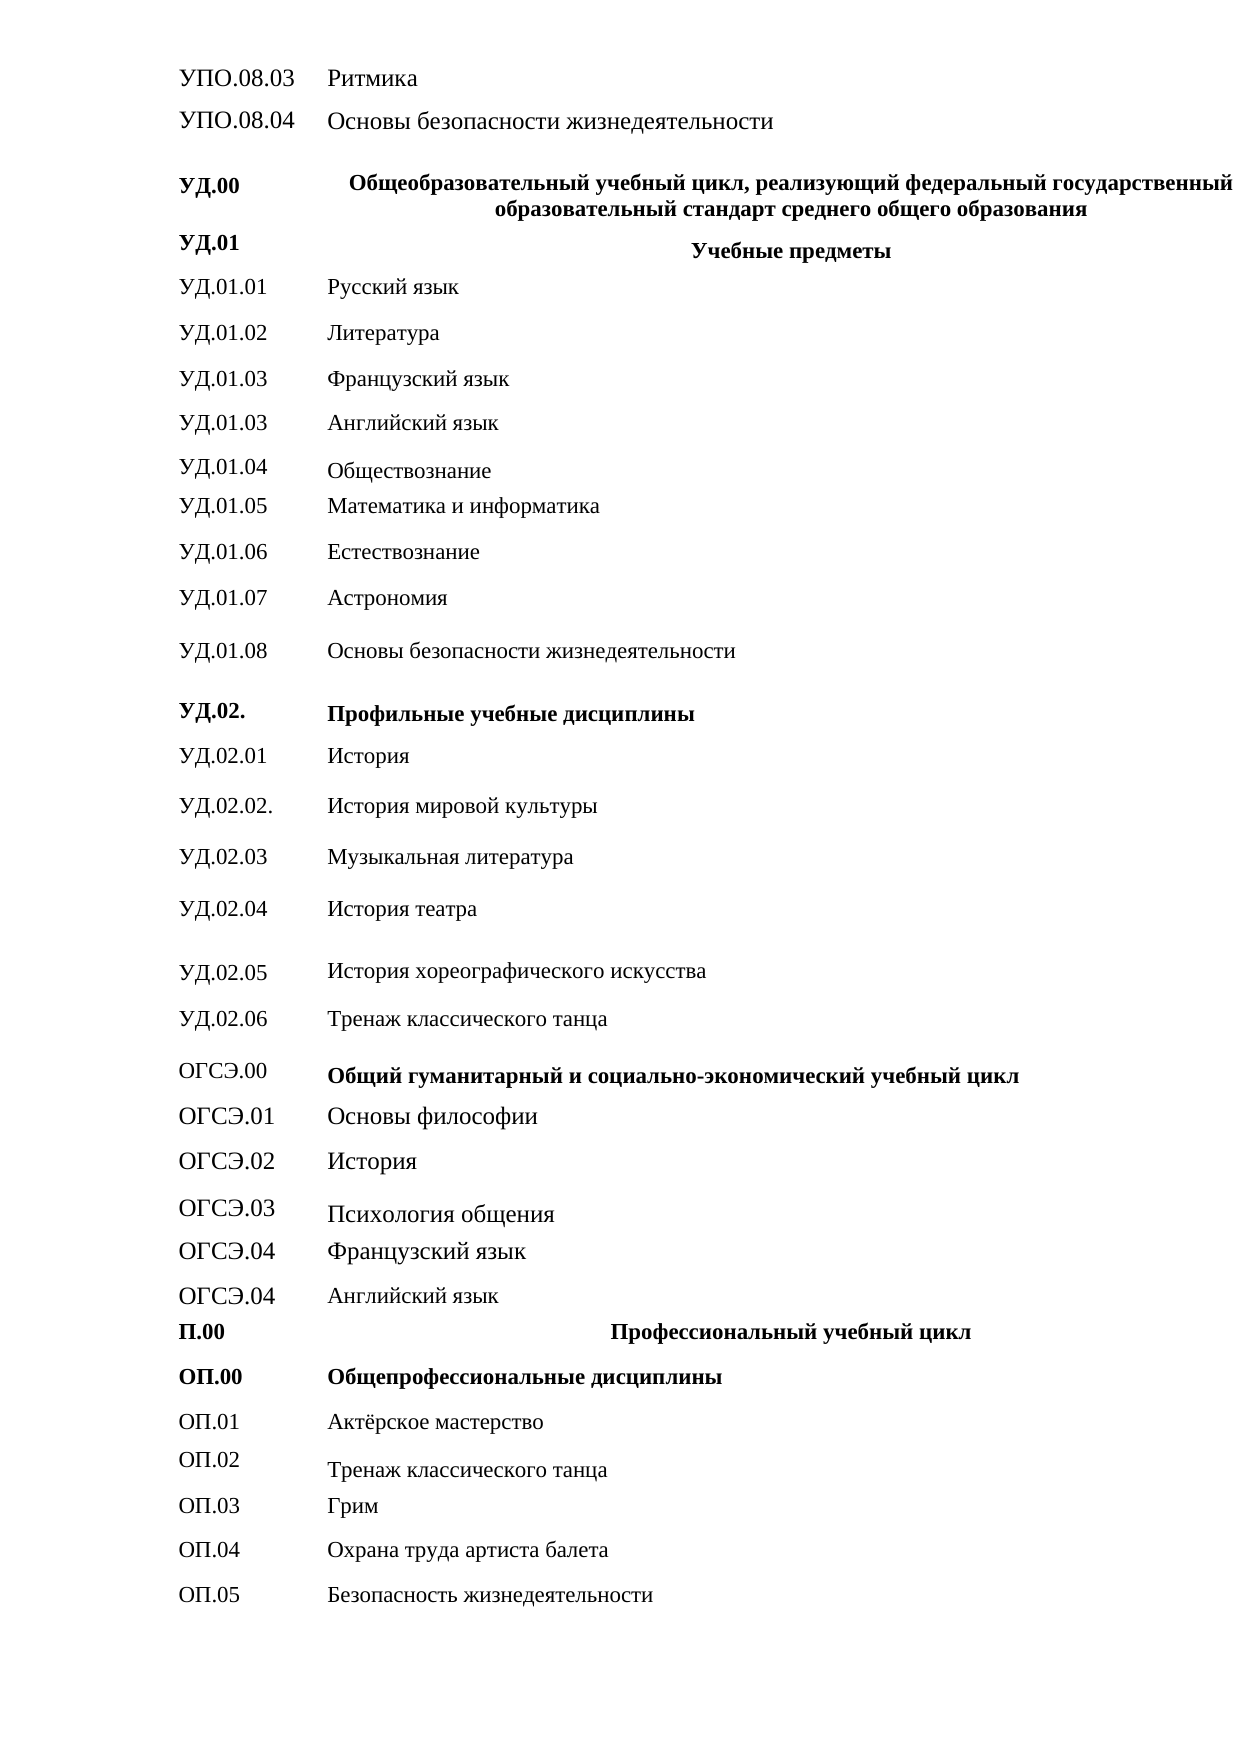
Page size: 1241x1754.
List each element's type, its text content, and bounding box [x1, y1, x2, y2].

table_cell Грим [326, 1492, 1240, 1536]
table_cell УД.01.01 [177, 264, 326, 308]
table_cell УД.02. [177, 681, 326, 726]
table_cell УД.01.06 [177, 528, 326, 574]
table_cell УД.01.03 [177, 355, 326, 400]
table_cell ОГСЭ.04 [177, 1228, 326, 1273]
table_cell УД.01.05 [177, 483, 326, 528]
table_cell История [326, 726, 1240, 784]
table_cell История мировой культуры [326, 785, 1240, 827]
table_cell Общий гуманитарный и социально-экономический учебный цикл [326, 1048, 1240, 1093]
table_cell Естествознание [326, 528, 1240, 574]
table_cell УД.02.05 [177, 931, 326, 989]
table_cell Актёрское мастерство [326, 1408, 1240, 1446]
table_cell П.00 [177, 1318, 326, 1363]
table_cell Психология общения [326, 1183, 1240, 1228]
table_cell Общепрофессиональные дисциплины [326, 1363, 1240, 1408]
table_cell ОП.00 [177, 1363, 326, 1408]
table_cell ОП.03 [177, 1492, 326, 1536]
table_cell ОГСЭ.02 [177, 1138, 326, 1183]
table_cell Математика и информатика [326, 483, 1240, 528]
table_cell УД.01.03 [177, 400, 326, 444]
table_cell Основы безопасности жизнедеятельности [326, 90, 1240, 135]
table_cell УД.01 [177, 222, 326, 263]
table_cell Музыкальная литература [326, 827, 1240, 886]
table_cell ОП.04 [177, 1536, 326, 1581]
table_cell Ритмика [326, 44, 1240, 90]
table_cell ОП.02 [177, 1446, 326, 1492]
table_cell Русский язык [326, 264, 1240, 308]
table_cell ОГСЭ.04 [177, 1273, 326, 1318]
table_cell Английский язык [326, 1273, 1240, 1318]
table_cell ОГСЭ.00 [177, 1048, 326, 1093]
table_cell УД.01.04 [177, 444, 326, 483]
table_cell ОП.05 [177, 1581, 326, 1626]
table_cell УД.02.02. [177, 785, 326, 827]
table_cell История [326, 1138, 1240, 1183]
table_cell ОГСЭ.01 [177, 1093, 326, 1138]
table_cell УД.02.01 [177, 726, 326, 784]
table_cell Основы безопасности жизнедеятельности [326, 620, 1240, 681]
table_cell История хореографического искусства [326, 931, 1240, 989]
table_cell Безопасность жизнедеятельности [326, 1581, 1240, 1626]
table_cell ОП.01 [177, 1408, 326, 1446]
table_cell Астрономия [326, 574, 1240, 620]
table_cell Учебные предметы [326, 222, 1240, 263]
table_cell История театра [326, 886, 1240, 931]
table_cell Французский язык [326, 1228, 1240, 1273]
table_cell УД.02.04 [177, 886, 326, 931]
table_cell УД.02.06 [177, 989, 326, 1048]
table_cell УД.02.03 [177, 827, 326, 886]
table_cell Литература [326, 309, 1240, 355]
table_cell Английский язык [326, 400, 1240, 444]
table_cell Профильные учебные дисциплины [326, 681, 1240, 726]
table_cell Тренаж классического танца [326, 989, 1240, 1048]
table_cell Тренаж классического танца [326, 1446, 1240, 1492]
table_cell УД.01.08 [177, 620, 326, 681]
table_cell Основы философии [326, 1093, 1240, 1138]
table_cell Французский язык [326, 355, 1240, 400]
table_cell Общеобразовательный учебный цикл, реализующий федеральный государственный образовательный стандарт среднего общего образования [326, 135, 1240, 222]
table_cell УД.01.07 [177, 574, 326, 620]
table_cell УД.01.02 [177, 309, 326, 355]
table_cell Охрана труда артиста балета [326, 1536, 1240, 1581]
table_cell ОГСЭ.03 [177, 1183, 326, 1228]
table_cell УПО.08.03 [177, 44, 326, 90]
table_cell Обществознание [326, 444, 1240, 483]
table_cell УД.00 [177, 135, 326, 222]
table_cell УПО.08.04 [177, 90, 326, 135]
table_cell Профессиональный учебный цикл [326, 1318, 1240, 1363]
